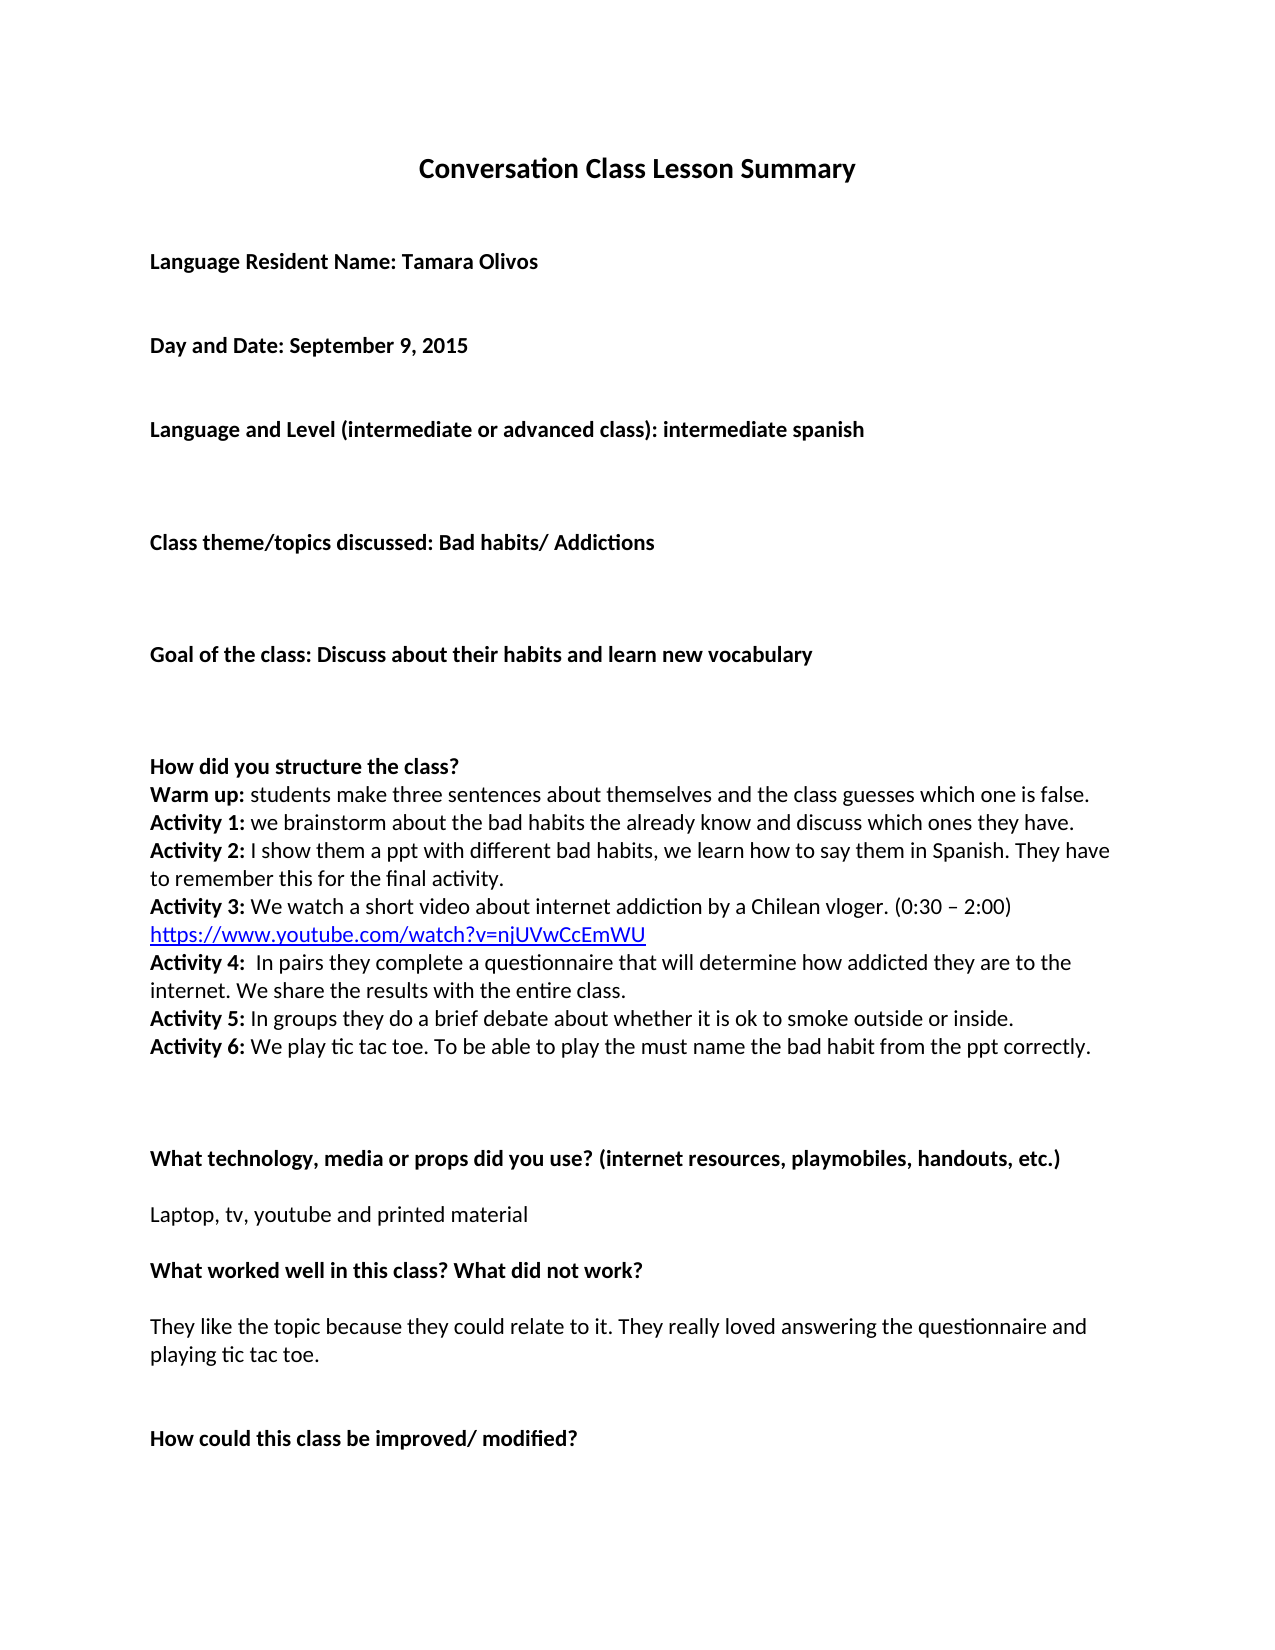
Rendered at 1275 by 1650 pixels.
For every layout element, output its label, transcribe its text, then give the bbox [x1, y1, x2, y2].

text Conversation Class Lesson Summary [150, 150, 1125, 186]
text Day and Date: September 9, 2015 [150, 331, 1125, 359]
text Activity 4: In pairs they complete a questionnaire that will determine how addicted they are to the internet. We share the results with the entire class. [150, 948, 1125, 1004]
text Goal of the class: Discuss about their habits and learn new vocabulary [150, 640, 1125, 668]
text Warm up: students make three sentences about themselves and the class guesses which one is false. [150, 780, 1125, 808]
text They like the topic because they could relate to it. They really loved answering the questionnaire and playing tic tac toe. [150, 1312, 1125, 1368]
text How did you structure the class? [150, 752, 1125, 780]
text Activity 3: We watch a short video about internet addiction by a Chilean vloger. (0:30 – 2:00) [150, 892, 1125, 920]
text What technology, media or props did you use? (internet resources, playmobiles, handouts, etc.) [150, 1144, 1125, 1172]
text Activity 6: We play tic tac toe. To be able to play the must name the bad habit from the ppt correctly. [150, 1032, 1125, 1060]
text Language and Level (intermediate or advanced class): intermediate spanish [150, 416, 1125, 443]
text Activity 2: I show them a ppt with different bad habits, we learn how to say them in Spanish. They have to remember this for the final activity. [150, 836, 1125, 892]
text What worked well in this class? What did not work? [150, 1256, 1125, 1284]
text How could this class be improved/ modified? [150, 1424, 1125, 1452]
text https://www.youtube.com/watch?v=njUVwCcEmWU [150, 920, 1125, 948]
text Language Resident Name: Tamara Olivos [150, 247, 1125, 275]
text Class theme/topics discussed: Bad habits/ Addictions [150, 528, 1125, 556]
text Activity 5: In groups they do a brief debate about whether it is ok to smoke outside or inside. [150, 1004, 1125, 1032]
text Activity 1: we brainstorm about the bad habits the already know and discuss which ones they have. [150, 808, 1125, 836]
text Laptop, tv, youtube and printed material [150, 1200, 1125, 1228]
